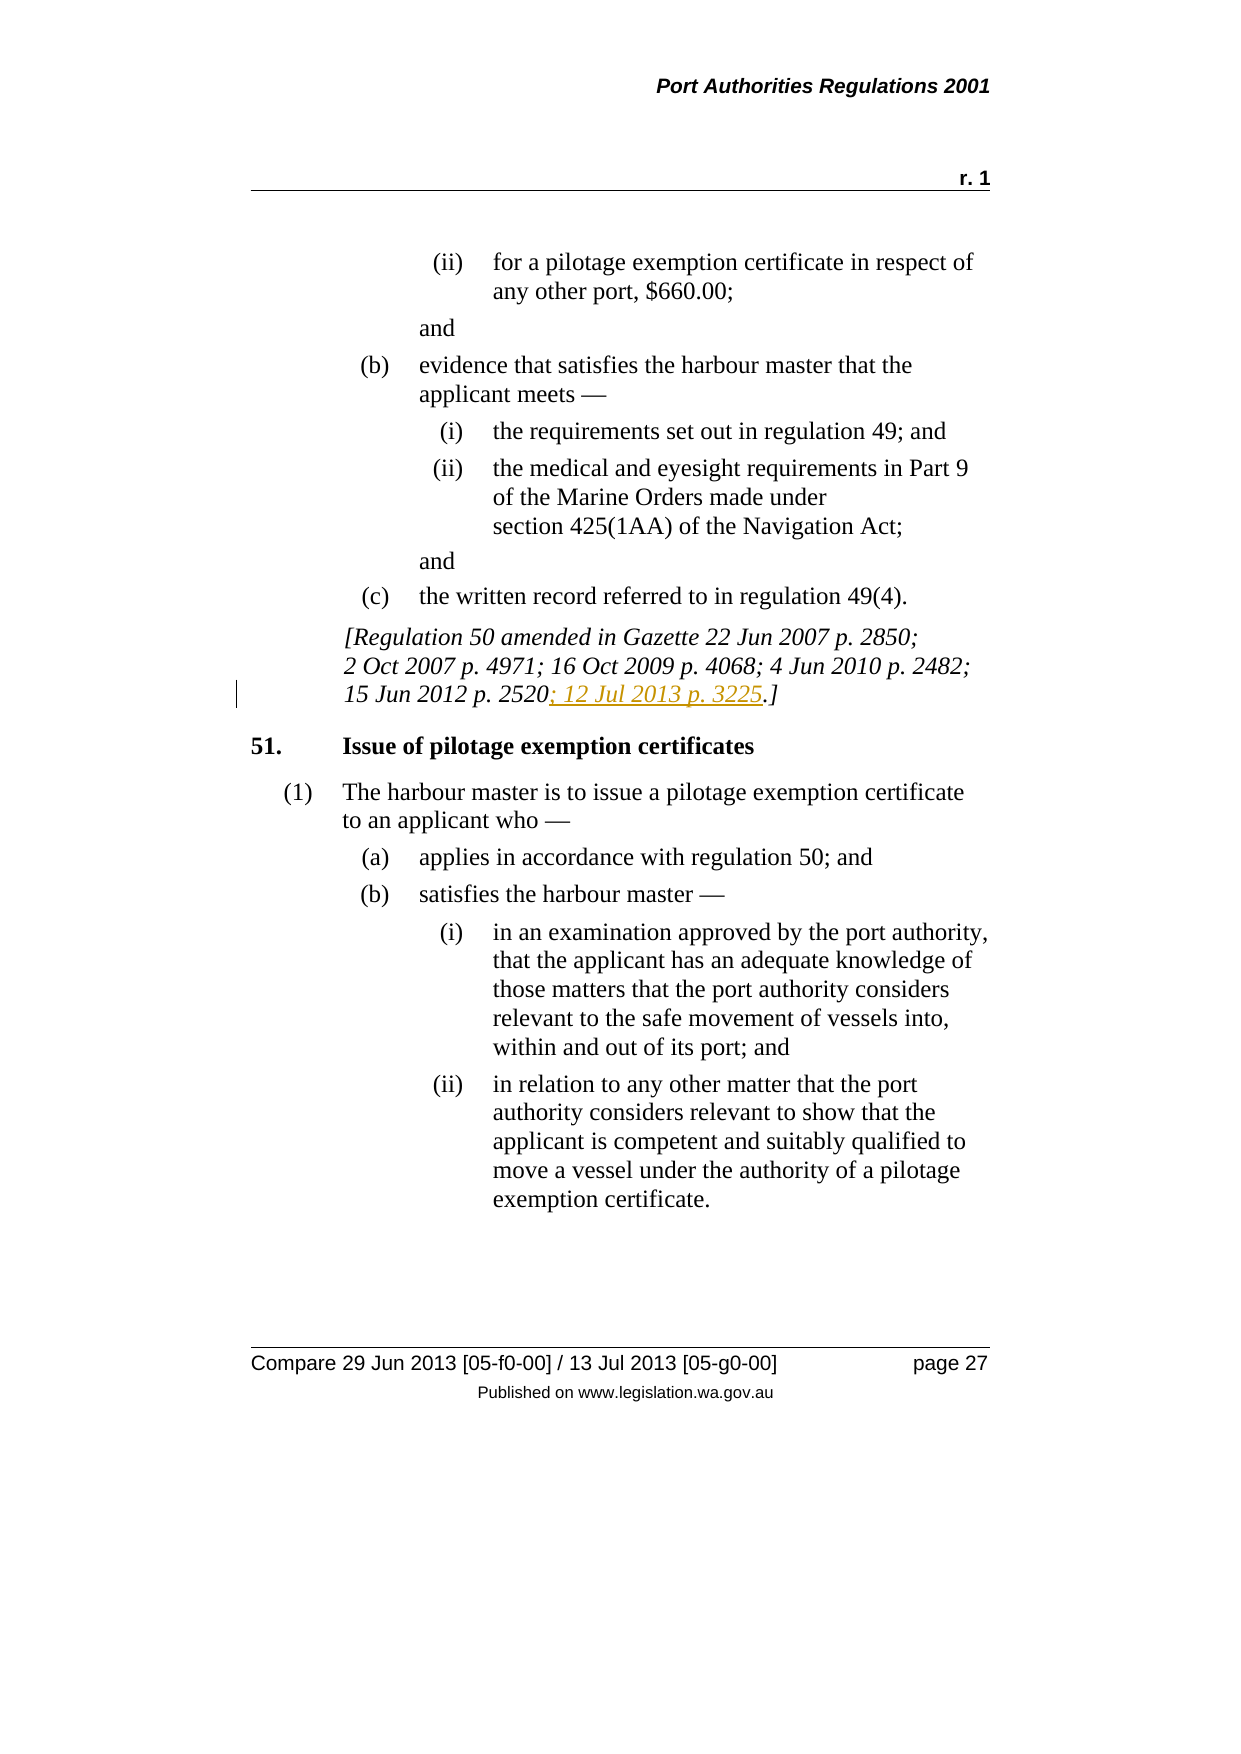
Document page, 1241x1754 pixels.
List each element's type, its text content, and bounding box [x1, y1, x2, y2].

text (i) in an examination approved by the port authority, that the applicant has an adequate knowledge of those matters that the port authority considers relevant to the safe movement of vessels into, within and out of its port; and [251, 917, 990, 1060]
text (b) evidence that satisfies the harbour master that the applicant meets — [251, 350, 990, 408]
text (a) applies in accordance with regulation 50; and [251, 842, 990, 871]
text (c) the written record referred to in regulation 49(4). [251, 581, 990, 609]
text (ii) the medical and eyesight requirements in Part 9 of the Marine Orders made under section 425(1AA) of the Navigation Act; [251, 453, 990, 539]
text (ii) in relation to any other matter that the port authority considers relevant to show that the applicant is competent and suitably qualified to move a vessel under the authority of a pilotage exemption certificate. [251, 1069, 990, 1212]
text (ii) for a pilotage exemption certificate in respect of any other port, $660.00; [251, 247, 990, 305]
text and [251, 546, 990, 574]
text and [251, 313, 990, 342]
text (b) satisfies the harbour master — [251, 879, 990, 908]
text (1) The harbour master is to issue a pilotage exemption certificate to an applicant who — [251, 777, 990, 834]
subtitle 51. Issue of pilotage exemption certificates [251, 731, 990, 760]
text [Regulation 50 amended in Gazette 22 Jun 2007 p. 2850; 2 Oct 2007 p. 4971; 16 Oct 2009 p. 4068; 4 Jun 2010 p. 2482; 15 Jun 2012 p. 2520.] [251, 622, 990, 708]
text (i) the requirements set out in regulation 49; and [251, 416, 990, 445]
